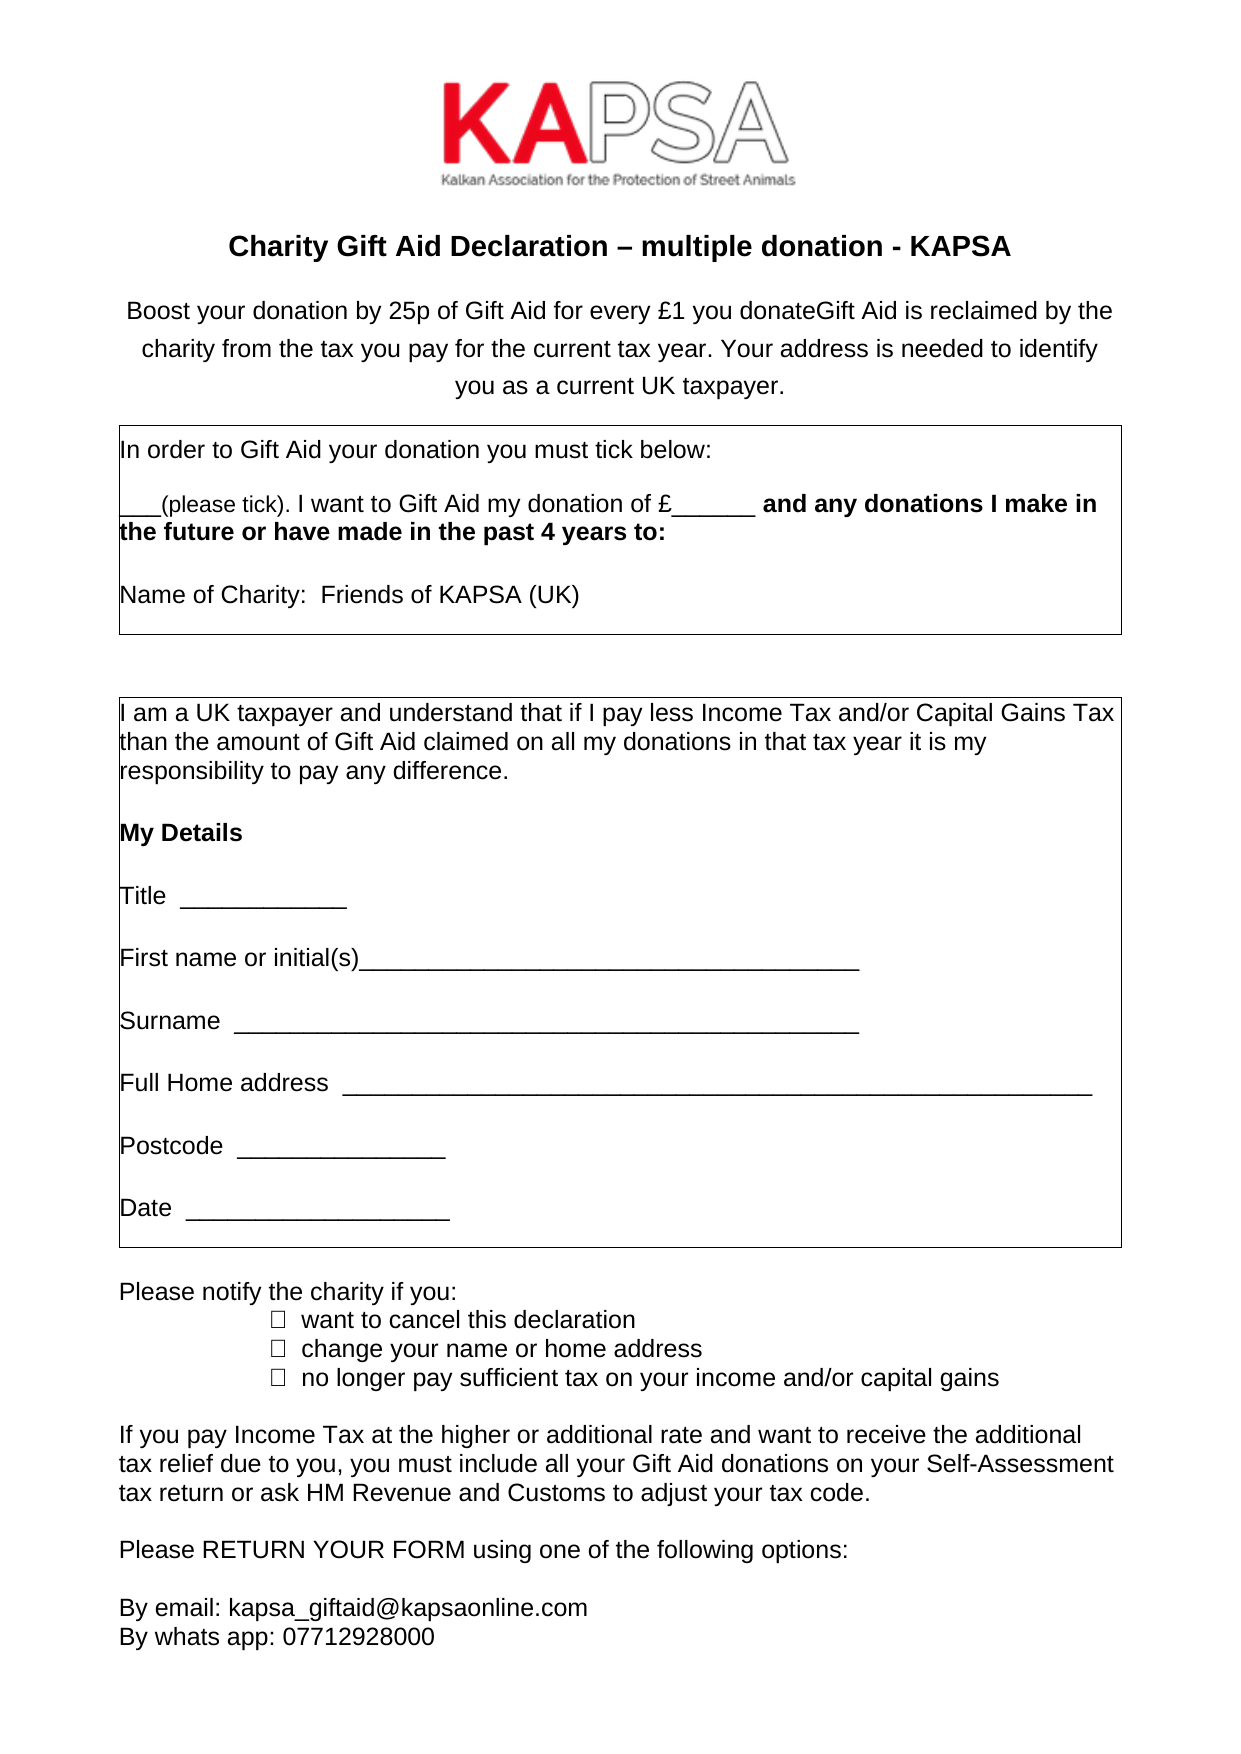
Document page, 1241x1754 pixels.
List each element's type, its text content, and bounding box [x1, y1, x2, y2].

text want to cancel this declaration change your name or home address no longer pay sufficient tax on your income and/or capital gains [118, 1305, 1122, 1392]
text Boost your donation by 25p of Gift Aid for every £1 you donateGift Aid is reclaimed by the charity from the tax you pay for the current tax year. Your address is needed to identify you as a current UK taxpayer. [118, 287, 1122, 400]
text Please RETURN YOUR FORM using one of the following options: [118, 1507, 1122, 1564]
text Charity Gift Aid Declaration – multiple donation - KAPSA [118, 217, 1122, 262]
table_header In order to Gift Aid your donation you must tick below: ___(please tick). I want to Gift Aid my donation of £______ and any donations I make in the future or have made in the past 4 years to: Name of Charity: Friends of KAPSA (UK) [120, 426, 1121, 633]
table_header I am a UK taxpayer and understand that if I pay less Income Tax and/or Capital Gains Tax than the amount of Gift Aid claimed on all my donations in that tax year it is my responsibility to pay any difference. My Details Title ____________ First name or initial(s)____________________________________ Surname _____________________________________________ Full Home address ______________________________________________________ Postcode _______________ Date ___________________ [120, 698, 1121, 1247]
text If you pay Income Tax at the higher or additional rate and want to receive the additional tax relief due to you, you must include all your Gift Aid donations on your Self-Assessment tax return or ask HM Revenue and Customs to adjust your tax code. [118, 1392, 1122, 1507]
text By email: kapsa_giftaid@kapsaonline.com By whats app: 07712928000 [118, 1564, 1122, 1650]
picture [436, 70, 804, 192]
text Please notify the charity if you: [118, 1277, 1122, 1305]
